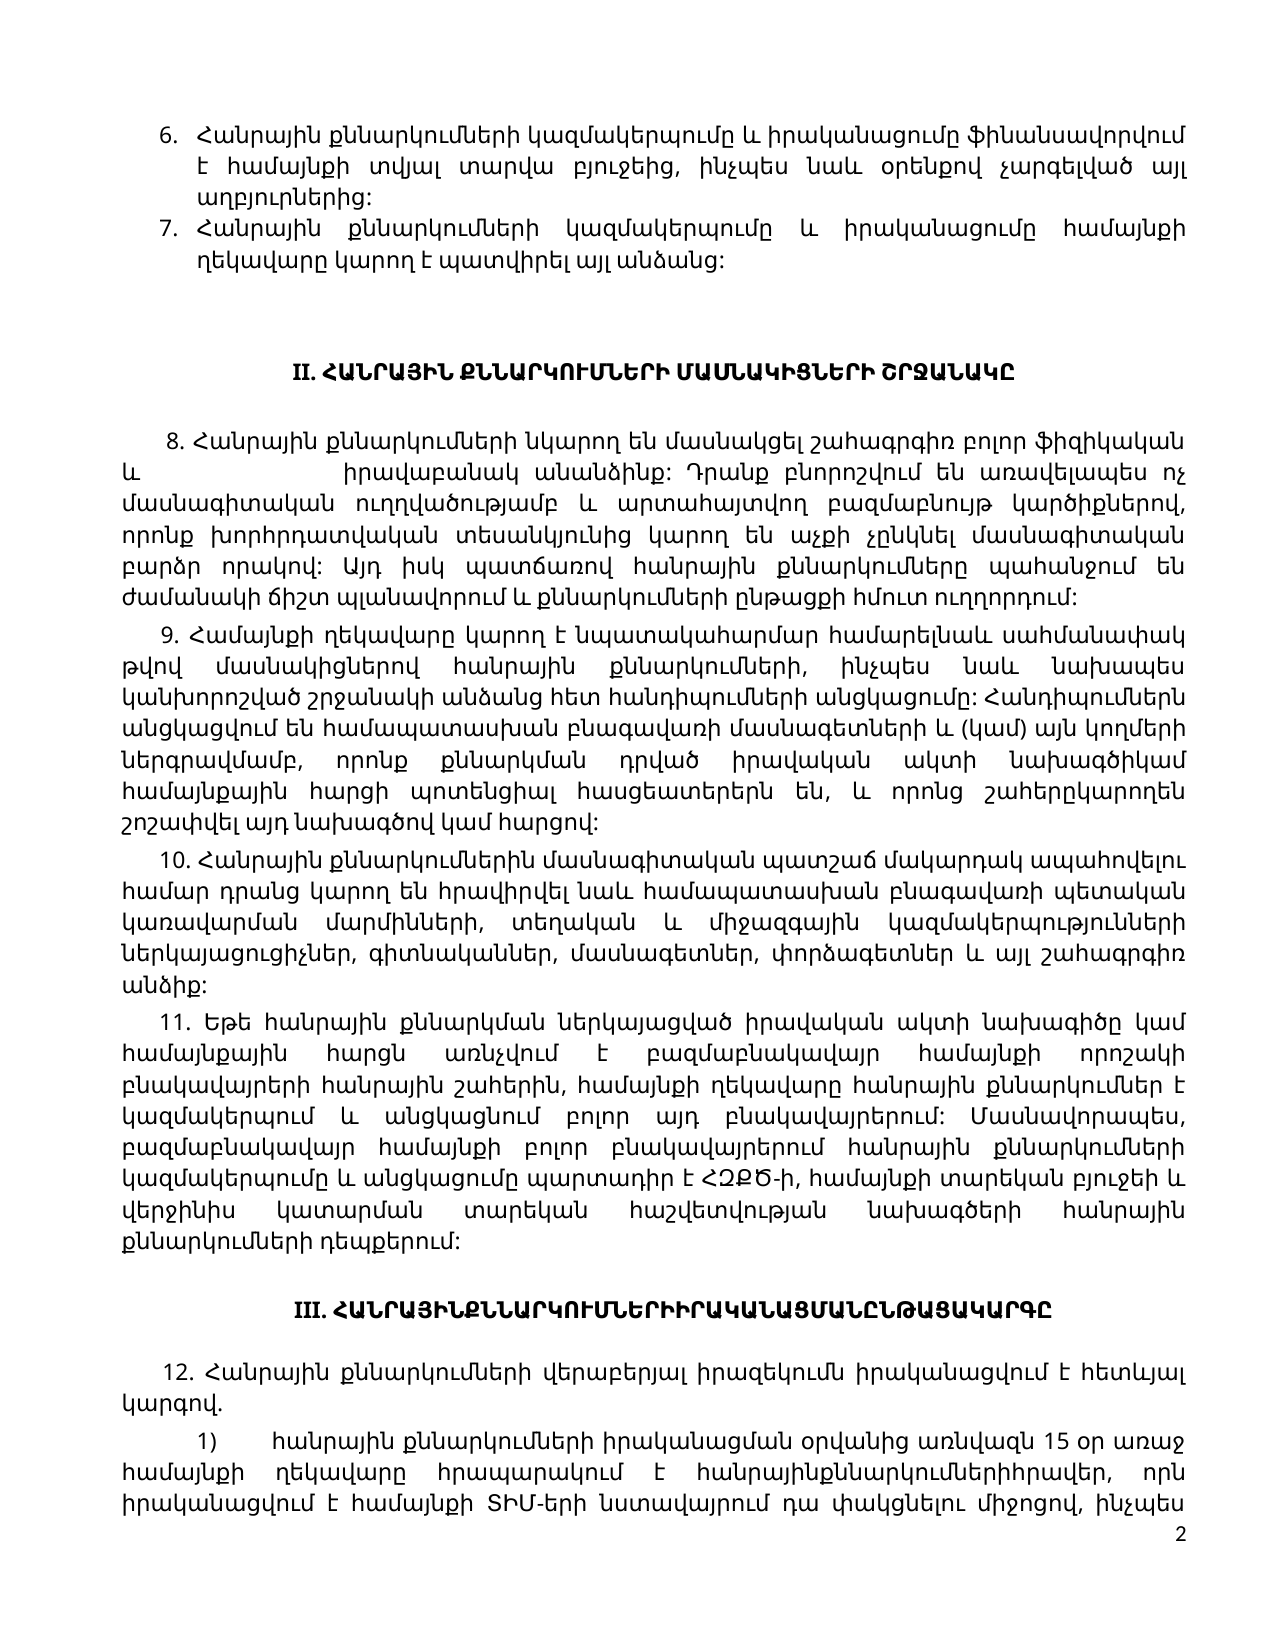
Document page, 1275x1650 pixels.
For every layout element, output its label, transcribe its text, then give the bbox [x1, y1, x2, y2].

text 10. Հանրային քննարկումներին մասնագիտական պատշաճ մակարդակ ապահովելու համար դրանց կարող են հրավիրվել նաև համապատասխան բնագավառի պետական կառավարման մարմինների, տեղական և միջազգային կազմակերպությունների ներկայացուցիչներ, գիտնականներ, մասնագետներ, փորձագետներ և այլ շահագրգիռ անձիք: [121, 843, 1186, 1000]
text 8. Հանրային քննարկումների նկարող են մասնակցել շահագրգիռ բոլոր ֆիզիկական և իրավաբանակ անանձինք: Դրանք բնորոշվում են առավելապես ոչ մասնագիտական ուղղվածությամբ և արտահայտվող բազմաբնույթ կարծիքներով, որոնք խորհրդատվական տեսանկյունից կարող են աչքի չընկնել մասնագիտական բարձր որակով: Այդ իսկ պատճառով հանրային քննարկումները պահանջում են ժամանակի ճիշտ պլանավորում և քննարկումների ընթացքի հմուտ ուղղորդում: [121, 425, 1186, 612]
text 11. Եթե հանրային քննարկման ներկայացված իրավական ակտի նախագիծը կամ համայնքային հարցն առնչվում է բազմաբնակավայր համայնքի որոշակի բնակավայրերի հանրային շահերին, համայնքի ղեկավարը հանրային քննարկումներ է կազմակերպում և անցկացնում բոլոր այդ բնակավայրերում: Մասնավորապես, բազմաբնակավայր համայնքի բոլոր բնակավայրերում հանրային քննարկումների կազմակերպումը և անցկացումը պարտադիր է ՀԶՔԾ-ի, համայնքի տարեկան բյուջեի և վերջինիս կատարման տարեկան հաշվետվության նախագծերի հանրային քննարկումների դեպքերում: [121, 1006, 1186, 1256]
text 12. Հանրային քննարկումների վերաբերյալ իրազեկումն իրականացվում է հետևյալ կարգով. [121, 1356, 1186, 1418]
text 9. Համայնքի ղեկավարը կարող է նպատակահարմար համարելնաև սահմանափակ թվով մասնակիցներով հանրային քննարկումների, ինչպես նաև նախապես կանխորոշված շրջանակի անձանց հետ հանդիպումների անցկացումը: Հանդիպումներն անցկացվում են համապատասխան բնագավառի մասնագետների և (կամ) այն կողմերի ներգրավմամբ, որոնք քննարկման դրված իրավական ակտի նախագծիկամ համայնքային հարցի պոտենցիալ հասցեատերերն են, և որոնց շահերըկարողեն շոշափվել այդ նախագծով կամ հարցով: [121, 618, 1186, 837]
list Հանրային քննարկումների կազմակերպումը և իրականացումը ֆինանսավորվում է համայնքի տվյալ տարվա բյուջեից, ինչպես նաև օրենքով չարգելված այլ աղբյուրներից: [159, 118, 1186, 212]
list Հանրային քննարկումների կազմակերպումը և իրականացումը համայնքի ղեկավարը կարող է պատվիրել այլ անձանց: [159, 212, 1186, 275]
text II. ՀԱՆՐԱՅԻՆ ՔՆՆԱՐԿՈՒՄՆԵՐԻ ՄԱՍՆԱԿԻՑՆԵՐԻ ՇՐՋԱՆԱԿԸ [121, 356, 1186, 387]
text III. ՀԱՆՐԱՅԻՆՔՆՆԱՐԿՈՒՄՆԵՐԻԻՐԱԿԱՆԱՑՄԱՆԸՆԹԱՑԱԿԱՐԳԸ [121, 1293, 1186, 1325]
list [121, 1425, 1186, 1518]
